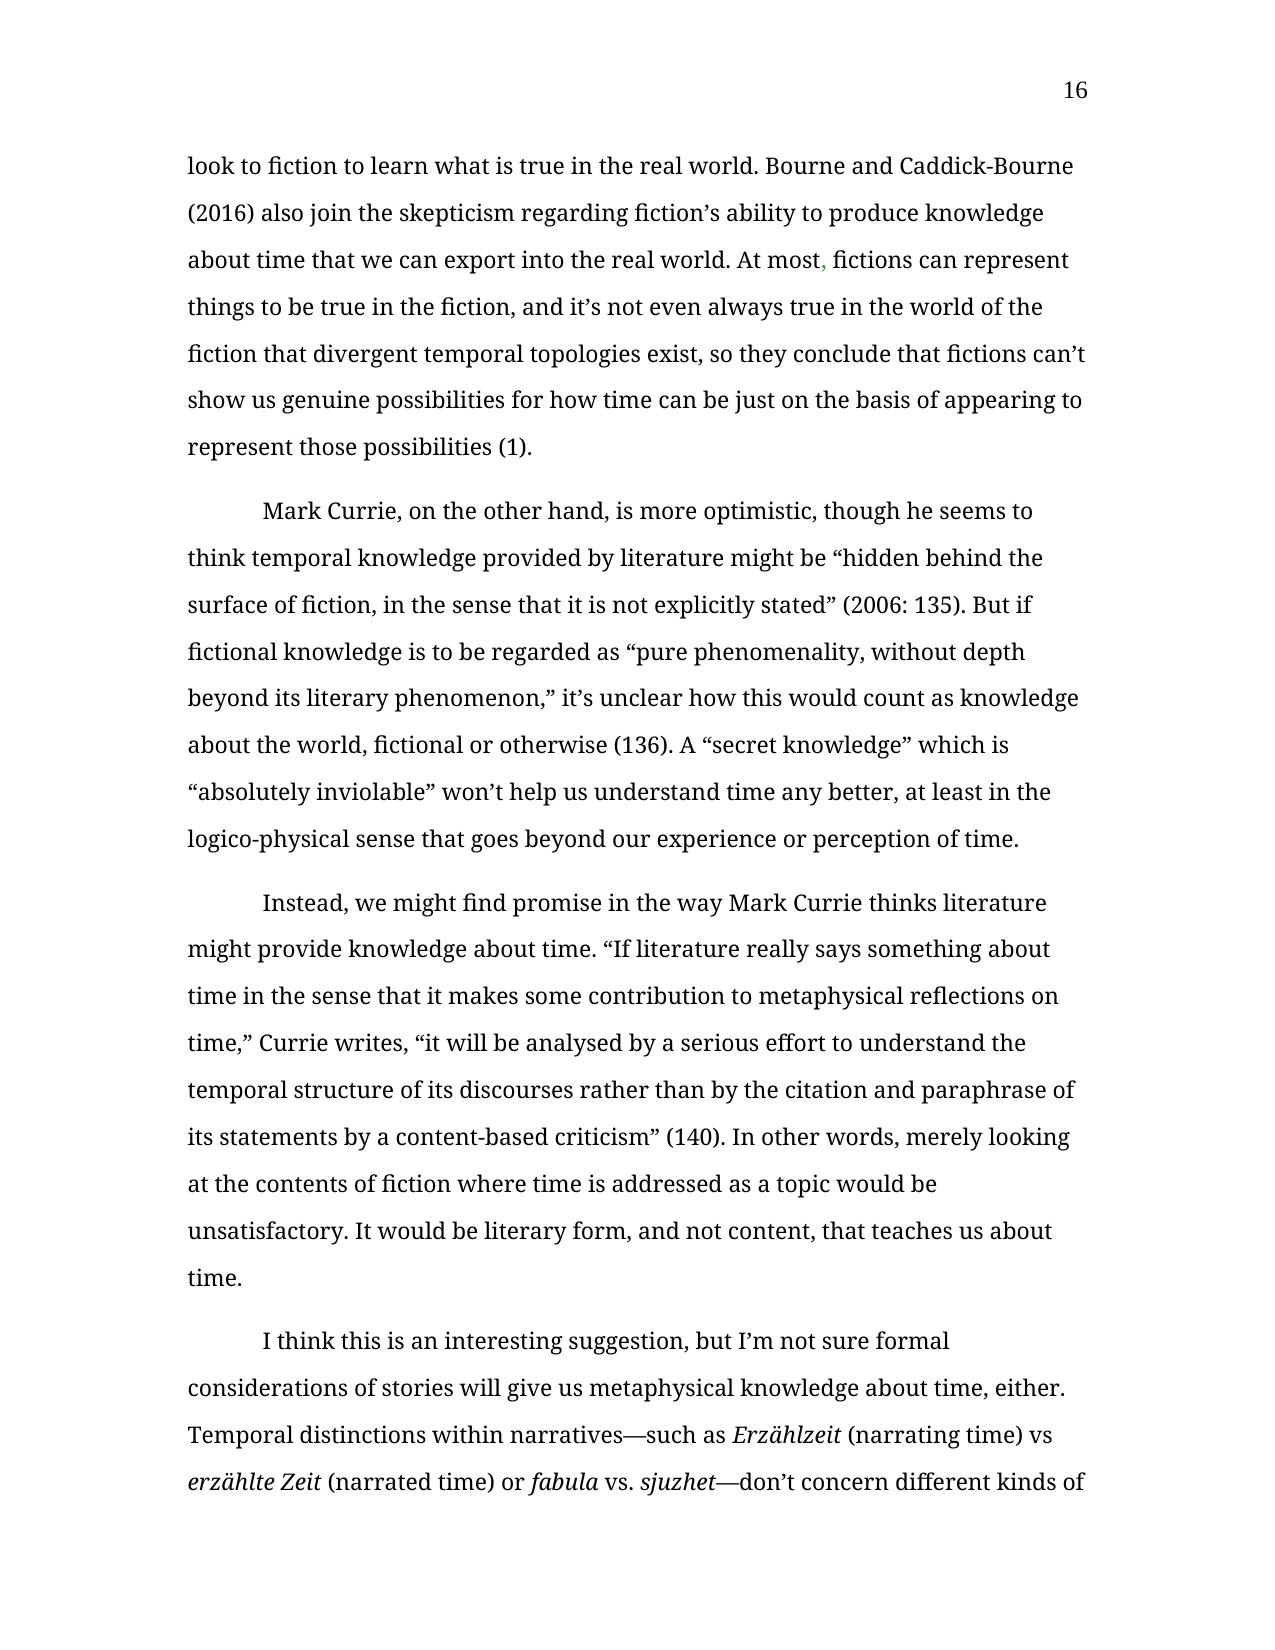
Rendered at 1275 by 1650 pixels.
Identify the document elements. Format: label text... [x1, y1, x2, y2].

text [187, 150, 1087, 462]
text Instead, we might find promise in the way Mark Currie thinks literature might provide knowledge about time. “If literature really says something about time in the sense that it makes some contribution to metaphysical reflections on time,” Currie writes, “it will be analysed by a serious effort to understand the temporal structure of its discourses rather than by the citation and paraphrase of its statements by a content-based criticism” (140). In other words, merely looking at the contents of fiction where time is addressed as a topic would be unsatisfactory. It would be literary form, and not content, that teaches us about time. [187, 886, 1087, 1293]
text Mark Currie, on the other hand, is more optimistic, though he seems to think temporal knowledge provided by literature might be “hidden behind the surface of fiction, in the sense that it is not explicitly stated” (2006: 135). But if fictional knowledge is to be regarded as “pure phenomenality, without depth beyond its literary phenomenon,” it’s unclear how this would count as knowledge about the world, fictional or otherwise (136). A “secret knowledge” which is “absolutely inviolable” won’t help us understand time any better, at least in the logico-physical sense that goes beyond our experience or perception of time. [187, 495, 1087, 854]
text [187, 1325, 1087, 1497]
